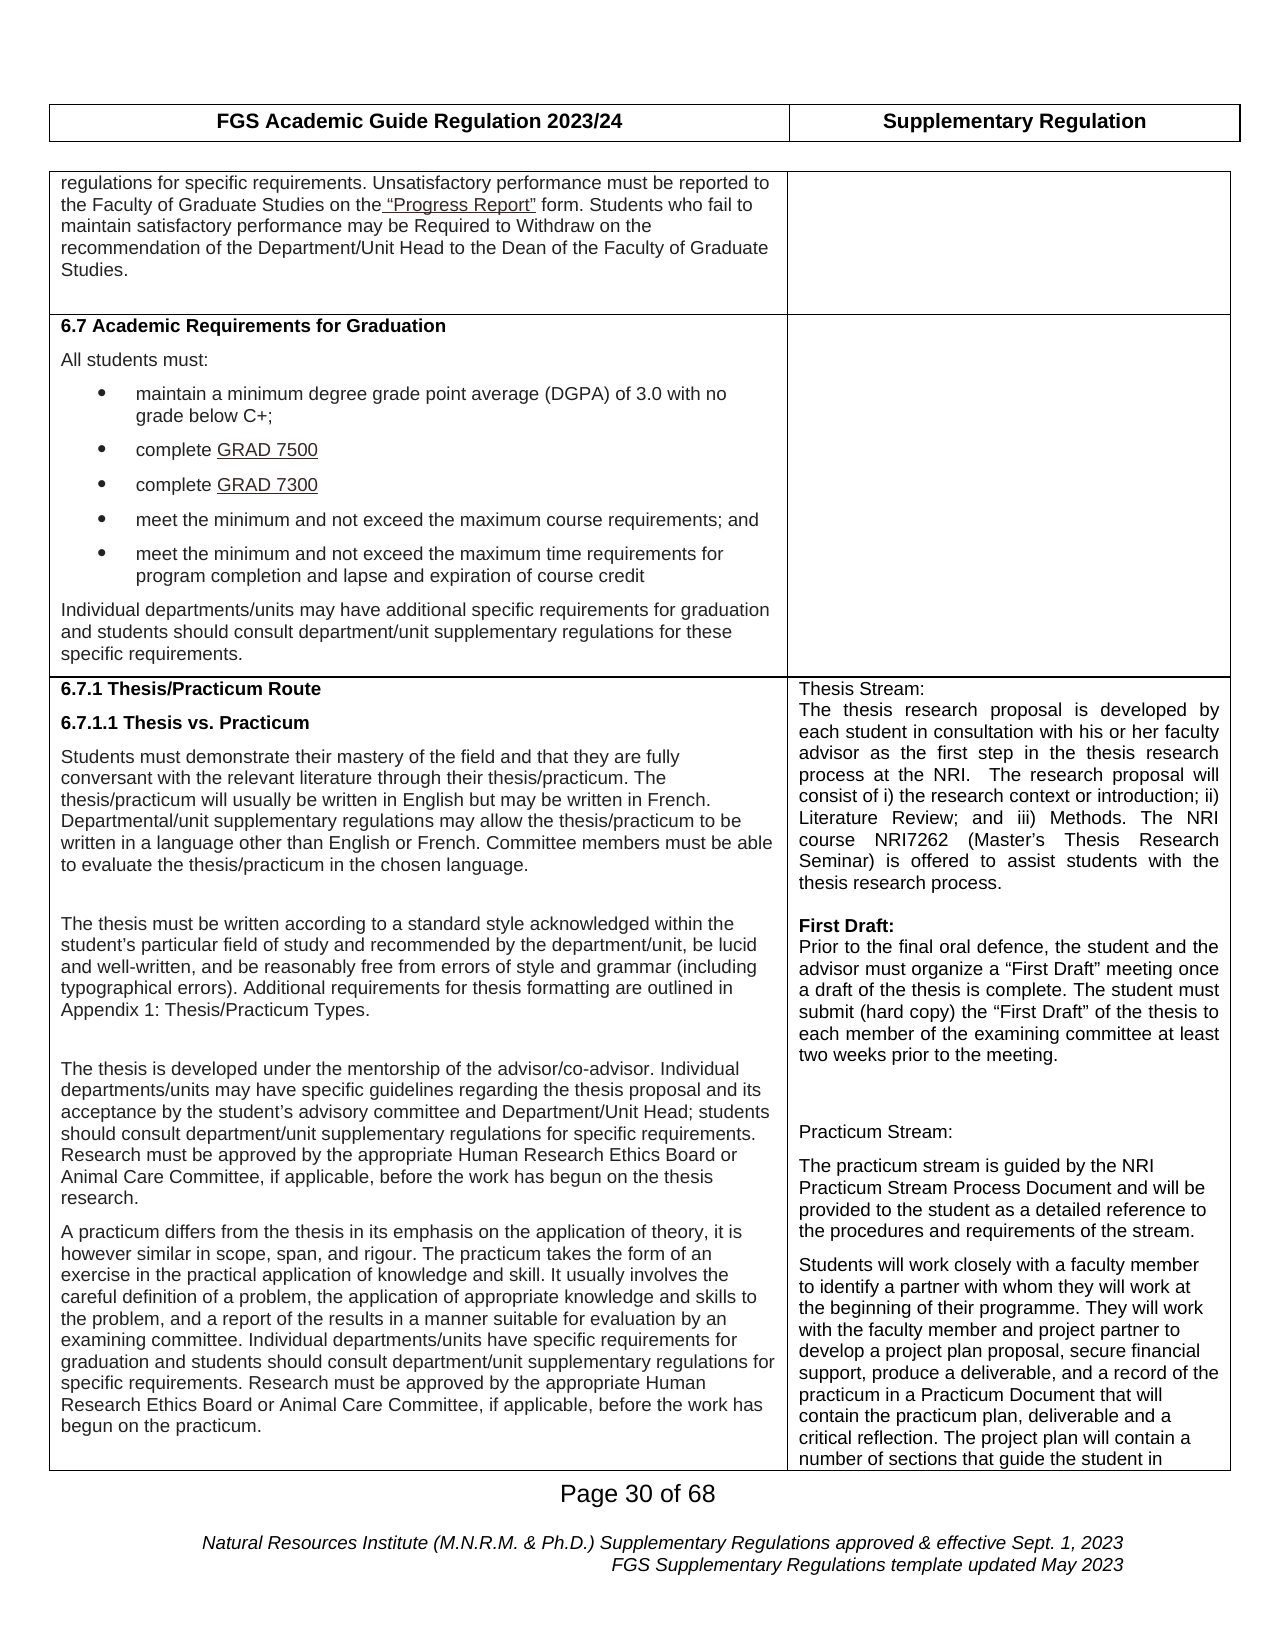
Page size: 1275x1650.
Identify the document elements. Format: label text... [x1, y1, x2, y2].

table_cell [50, 678, 787, 1469]
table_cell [50, 172, 787, 314]
table_cell 6.7 Academic Requirements for Graduation All students must: maintain a minimum degree grade point average (DGPA) of 3.0 with no grade below C+; complete GRAD 7500 complete GRAD 7300 meet the minimum and not exceed the maximum course requirements; and meet the minimum and not exceed the maximum time requirements for program completion and lapse and expiration of course credit Individual departments/units may have additional specific requirements for graduation and students should consult department/unit supplementary regulations for these specific requirements. [50, 315, 787, 676]
table_cell [788, 315, 1230, 676]
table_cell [788, 678, 1230, 1469]
table_cell [788, 172, 1230, 314]
